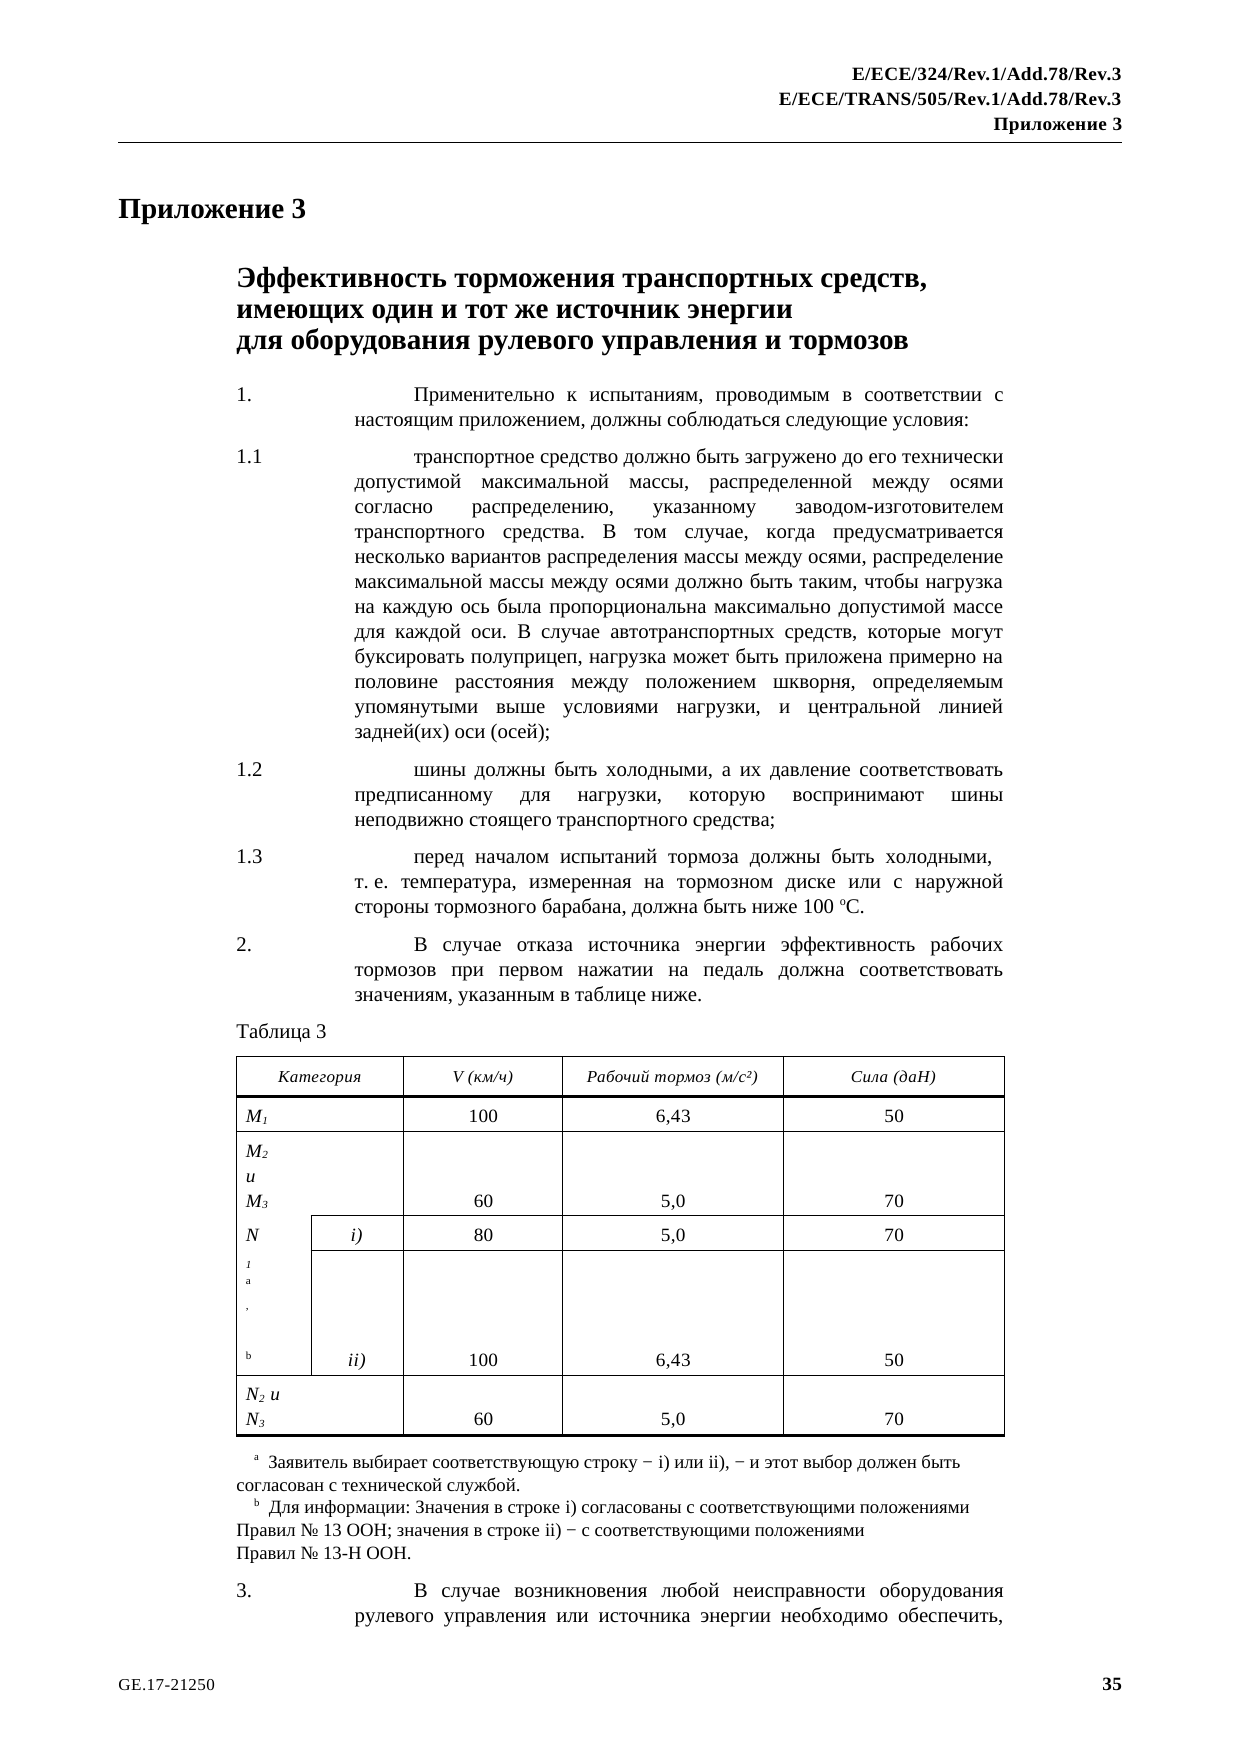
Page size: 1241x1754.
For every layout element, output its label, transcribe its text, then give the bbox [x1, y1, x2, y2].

text 1.2 шины должны быть холодными, а их давление соответствовать предписанному для нагрузки, которую воспринимают шины неподвижно стоящего транспортного средства; [236, 756, 1004, 831]
table_cell 70 [784, 1216, 1004, 1250]
text 2. В случае отказа источника энергии эффективность рабочих тормозов при первом нажатии на педаль должна соответствовать значениям, указанным в таблице ниже. [236, 931, 1004, 1006]
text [236, 1577, 1004, 1627]
table_cell M2 и M3 [237, 1132, 403, 1215]
table_cell 5,0 [563, 1376, 783, 1434]
table_cell 100 [404, 1251, 562, 1375]
table_cell i) [312, 1216, 403, 1250]
table_cell 50 [784, 1098, 1004, 1131]
text Таблица 3 [236, 1018, 1004, 1043]
table_cell 70 [784, 1376, 1004, 1434]
text 1.3 перед началом испытаний тормоза должны быть холодными, т. е. температура, измеренная на тормозном диске или с наружной стороны тормозного барабана, должна быть ниже 100 оС. [236, 843, 1004, 918]
table_cell 60 [404, 1376, 562, 1434]
table_header Сила (даН) [784, 1057, 1004, 1094]
table_cell 6,43 [563, 1251, 783, 1375]
text Приложение 3 [118, 193, 1004, 225]
text b Для информации: Значения в строке i) согласованы с соответствующими положениями Правил № 13 ООН; значения в строке ii) − с соответствующими положениями Правил № 13-Н ООН. [236, 1496, 1004, 1564]
text Эффективность торможения транспортных средств, имеющих один и тот же источник энергии для оборудования рулевого управления и тормозов [118, 262, 1004, 356]
table_header Категория [237, 1057, 403, 1094]
table_cell 100 [404, 1098, 562, 1131]
text 1.1 транспортное средство должно быть загружено до его технически допустимой максимальной массы, распределенной между осями согласно распределению, указанному заводом-изготовителем транспортного средства. В том случае, когда предусматривается несколько вариантов распределения массы между осями, распределение максимальной массы между осями должно быть таким, чтобы нагрузка на каждую ось была пропорциональна максимально допустимой массе для каждой оси. В случае автотранспортных средств, которые могут буксировать полуприцеп, нагрузка может быть приложена примерно на половине расстояния между положением шкворня, определяемым упомянутыми выше условиями нагрузки, и центральной линией задней(их) оси (осей); [236, 443, 1004, 743]
table_cell 60 [404, 1132, 562, 1215]
table_cell 80 [404, 1216, 562, 1250]
table_cell 6,43 [563, 1098, 783, 1131]
table_cell 5,0 [563, 1132, 783, 1215]
table_header V (км/ч) [404, 1057, 562, 1094]
table_cell N2 и N3 [237, 1376, 403, 1434]
table_cell 50 [784, 1251, 1004, 1375]
table_cell 5,0 [563, 1216, 783, 1250]
table_cell ii) [312, 1251, 403, 1375]
table_cell M1 [237, 1098, 403, 1131]
text 1. Применительно к испытаниям, проводимым в соответствии с настоящим приложением, должны соблюдаться следующие условия: [236, 381, 1004, 431]
table_cell N1a, b [237, 1215, 311, 1375]
table_cell 70 [784, 1132, 1004, 1215]
text a Заявитель выбирает соответствующую строку − i) или ii), − и этот выбор должен быть согласован с технической службой. [236, 1450, 1004, 1496]
table_header Рабочий тормоз (м/с²) [563, 1057, 783, 1094]
